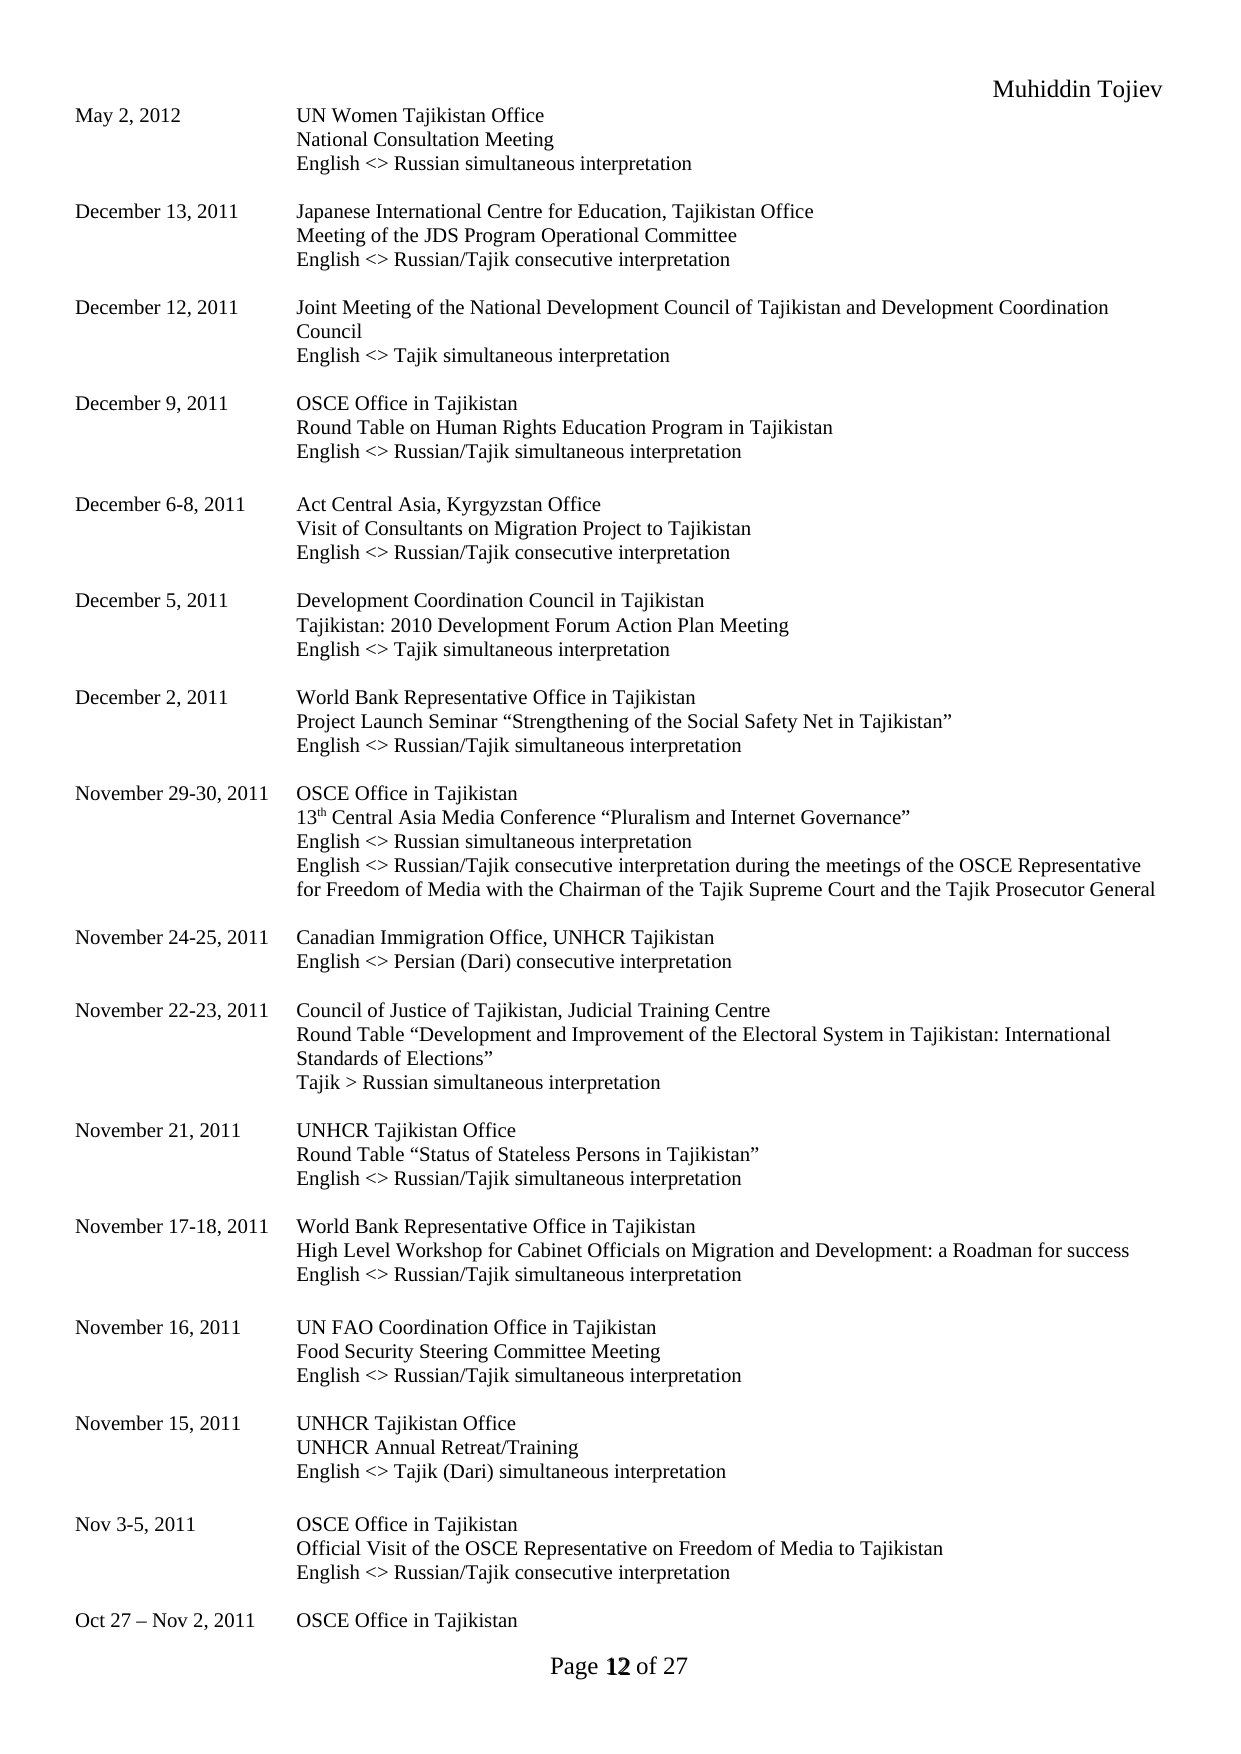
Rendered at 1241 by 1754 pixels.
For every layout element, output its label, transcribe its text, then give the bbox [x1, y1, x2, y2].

text November 29-30, 2011 OSCE Office in Tajikistan [75, 781, 1162, 805]
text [75, 1560, 1162, 1584]
text May 2, 2012 UN Women Tajikistan Office [75, 102, 1162, 127]
text English <> Tajik simultaneous interpretation [75, 637, 1162, 661]
text November 22-23, 2011 Council of Justice of Tajikistan, Judicial Training Centre [75, 997, 1162, 1022]
text English <> Russian/Tajik consecutive interpretation during the meetings of the OSCE Representative for Freedom of Media with the Chairman of the Tajik Supreme Court and the Tajik Prosecutor General [75, 853, 1162, 901]
text English <> Russian/Tajik consecutive interpretation [75, 247, 1162, 271]
text November 17-18, 2011 World Bank Representative Office in Tajikistan [75, 1214, 1162, 1238]
text December 5, 2011 Development Coordination Council in Tajikistan [75, 588, 1162, 612]
text English <> Russian/Tajik simultaneous interpretation [75, 1166, 1162, 1190]
text Official Visit of the OSCE Representative on Freedom of Media to Tajikistan [75, 1536, 1162, 1560]
text November 24-25, 2011 Canadian Immigration Office, UNHCR Tajikistan [75, 925, 1162, 949]
text English <> Persian (Dari) consecutive interpretation [75, 949, 1162, 973]
text Tajik > Russian simultaneous interpretation [75, 1070, 1162, 1094]
text Meeting of the JDS Program Operational Committee [75, 223, 1162, 247]
text November 21, 2011 UNHCR Tajikistan Office [75, 1118, 1162, 1142]
text Round Table on Human Rights Education Program in Tajikistan [75, 415, 1162, 439]
text November 16, 2011 UN FAO Coordination Office in Tajikistan [75, 1315, 1162, 1339]
text Project Launch Seminar “Strengthening of the Social Safety Net in Tajikistan” [75, 709, 1162, 733]
text English <> Russian/Tajik simultaneous interpretation [75, 439, 1162, 463]
text English <> Tajik (Dari) simultaneous interpretation [75, 1459, 1162, 1483]
text UNHCR Annual Retreat/Training [75, 1435, 1162, 1459]
text November 15, 2011 UNHCR Tajikistan Office [75, 1411, 1162, 1435]
text Oct 27 – Nov 2, 2011 OSCE Office in Tajikistan [75, 1608, 1162, 1632]
text Visit of Consultants on Migration Project to Tajikistan [75, 516, 1162, 540]
text English <> Tajik simultaneous interpretation [75, 343, 1162, 367]
text December 9, 2011 OSCE Office in Tajikistan [75, 391, 1162, 415]
text December 12, 2011 Joint Meeting of the National Development Council of Tajikistan and Development Coordination Council [75, 295, 1162, 343]
text English <> Russian simultaneous interpretation [75, 151, 1162, 175]
text Round Table “Status of Stateless Persons in Tajikistan” [75, 1142, 1162, 1166]
text December 6-8, 2011 Act Central Asia, Kyrgyzstan Office [75, 492, 1162, 516]
text Tajikistan: 2010 Development Forum Action Plan Meeting [75, 612, 1162, 637]
text English <> Russian simultaneous interpretation [75, 829, 1162, 853]
text 13th Central Asia Media Conference “Pluralism and Internet Governance” [75, 805, 1162, 829]
text December 13, 2011 Japanese International Centre for Education, Tajikistan Office [75, 199, 1162, 223]
text English <> Russian/Tajik simultaneous interpretation [75, 733, 1162, 781]
text Round Table “Development and Improvement of the Electoral System in Tajikistan: International Standards of Elections” [75, 1022, 1162, 1070]
text December 2, 2011 World Bank Representative Office in Tajikistan [75, 685, 1162, 709]
text Nov 3-5, 2011 OSCE Office in Tajikistan [75, 1512, 1162, 1536]
text English <> Russian/Tajik simultaneous interpretation [75, 1262, 1162, 1286]
text Food Security Steering Committee Meeting [75, 1339, 1162, 1363]
text National Consultation Meeting [75, 127, 1162, 151]
text English <> Russian/Tajik consecutive interpretation [75, 540, 1162, 564]
text High Level Workshop for Cabinet Officials on Migration and Development: a Roadman for success [75, 1238, 1162, 1262]
text English <> Russian/Tajik simultaneous interpretation [75, 1363, 1162, 1387]
